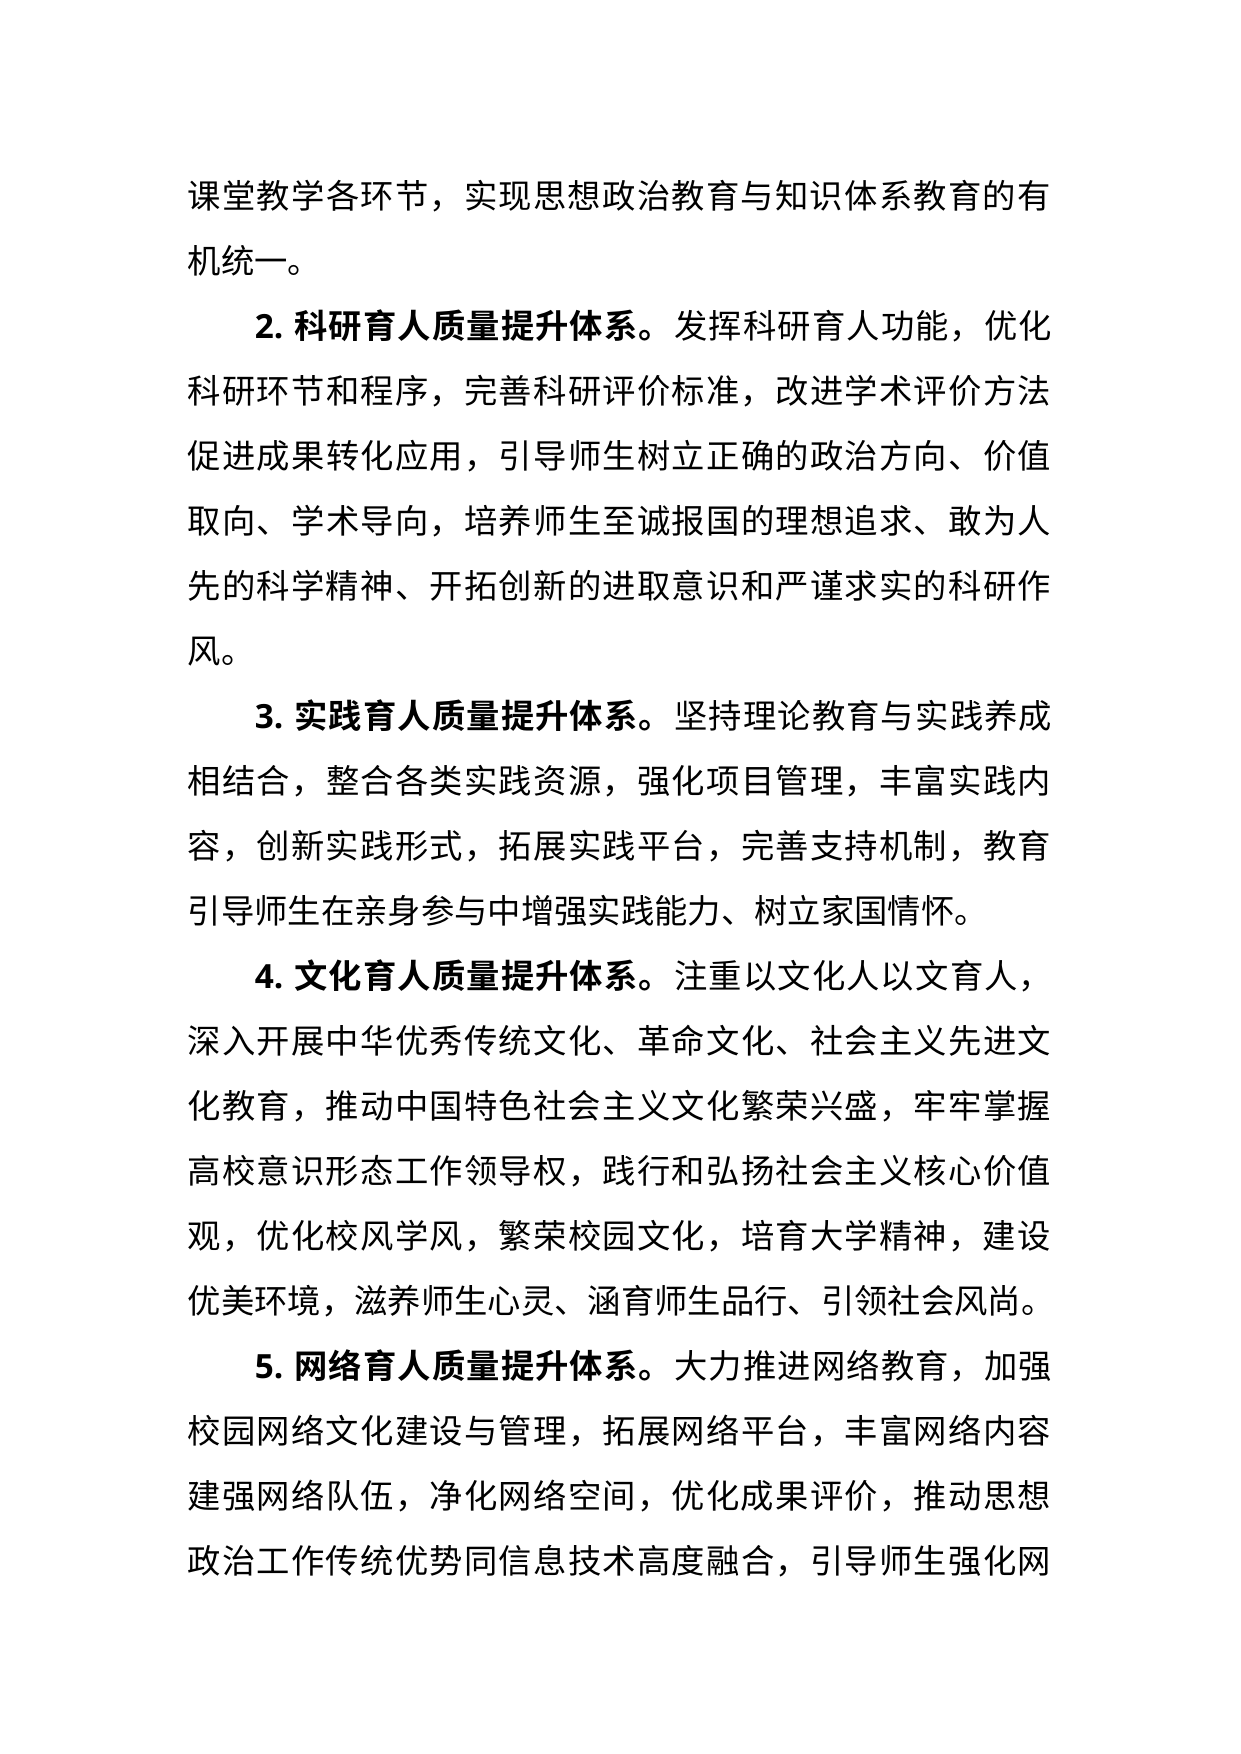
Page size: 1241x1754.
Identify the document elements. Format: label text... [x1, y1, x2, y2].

text 4. 文化育人质量提升体系。注重以文化人以文育人，深入开展中华优秀传统文化、革命文化、社会主义先进文化教育，推动中国特色社会主义文化繁荣兴盛，牢牢掌握高校意识形态工作领导权，践行和弘扬社会主义核心价值观，优化校风学风，繁荣校园文化，培育大学精神，建设优美环境，滋养师生心灵、涵育师生品行、引领社会风尚。 [187, 942, 1053, 1332]
text 3. 实践育人质量提升体系。坚持理论教育与实践养成相结合，整合各类实践资源，强化项目管理，丰富实践内容，创新实践形式，拓展实践平台，完善支持机制，教育引导师生在亲身参与中增强实践能力、树立家国情怀。 [187, 682, 1053, 942]
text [187, 1332, 1053, 1592]
text 2. 科研育人质量提升体系。发挥科研育人功能，优化科研环节和程序，完善科研评价标准，改进学术评价方法，促进成果转化应用，引导师生树立正确的政治方向、价值取向、学术导向，培养师生至诚报国的理想追求、敢为人先的科学精神、开拓创新的进取意识和严谨求实的科研作风。 [187, 292, 1053, 682]
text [187, 162, 1053, 292]
